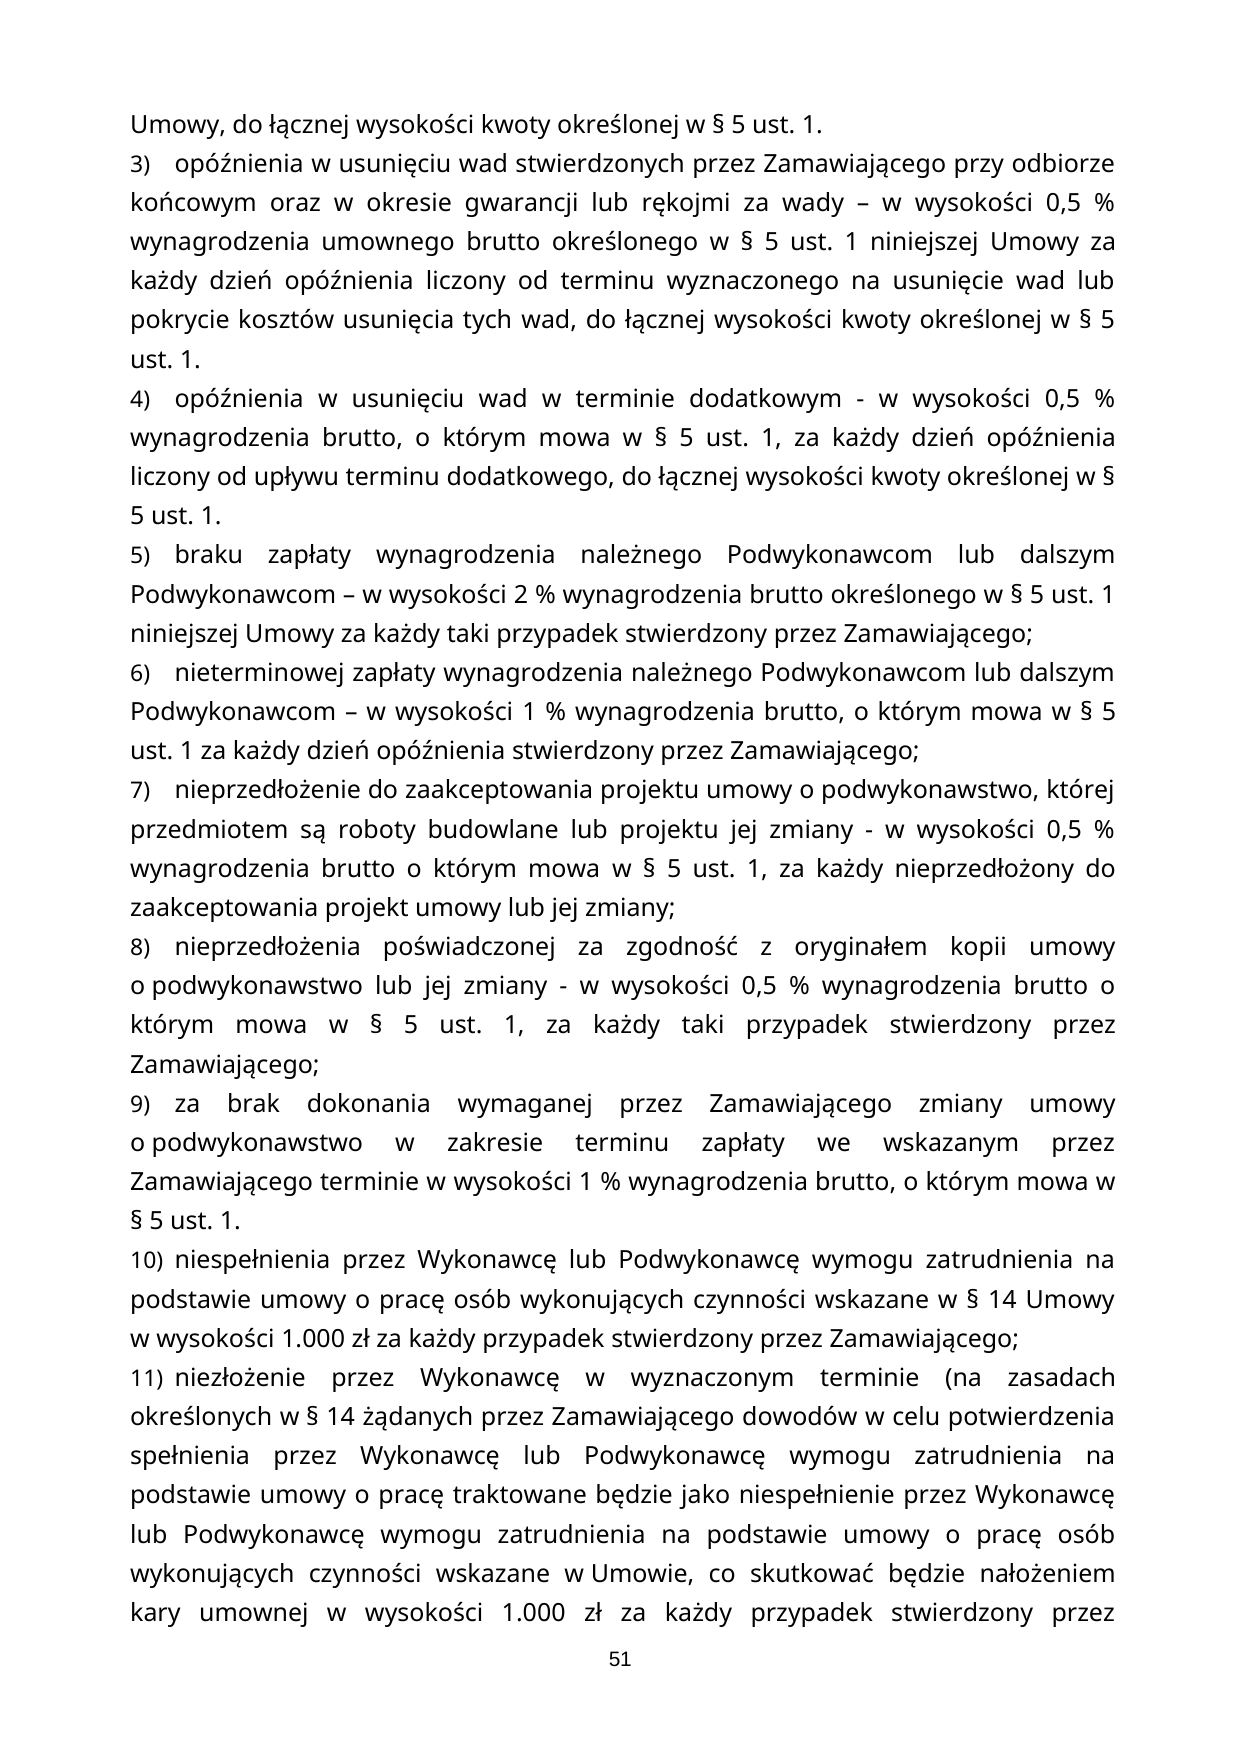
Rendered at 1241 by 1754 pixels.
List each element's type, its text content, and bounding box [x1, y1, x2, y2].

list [130, 1360, 1116, 1629]
list nieprzedłożenie do zaakceptowania projektu umowy o podwykonawstwo, której przedmiotem są roboty budowlane lub projektu jej zmiany - w wysokości 0,5 % wynagrodzenia brutto o którym mowa w § 5 ust. 1, za każdy nieprzedłożony do zaakceptowania projekt umowy lub jej zmiany; [130, 772, 1116, 924]
list opóźnienia w usunięciu wad w terminie dodatkowym - w wysokości 0,5 % wynagrodzenia brutto, o którym mowa w § 5 ust. 1, za każdy dzień opóźnienia liczony od upływu terminu dodatkowego, do łącznej wysokości kwoty określonej w § 5 ust. 1. [130, 381, 1116, 532]
list nieterminowej zapłaty wynagrodzenia należnego Podwykonawcom lub dalszym Podwykonawcom – w wysokości 1 % wynagrodzenia brutto, o którym mowa w § 5 ust. 1 za każdy dzień opóźnienia stwierdzony przez Zamawiającego; [130, 655, 1116, 767]
list opóźnienia w usunięciu wad stwierdzonych przez Zamawiającego przy odbiorze końcowym oraz w okresie gwarancji lub rękojmi za wady – w wysokości 0,5 % wynagrodzenia umownego brutto określonego w § 5 ust. 1 niniejszej Umowy za każdy dzień opóźnienia liczony od terminu wyznaczonego na usunięcie wad lub pokrycie kosztów usunięcia tych wad, do łącznej wysokości kwoty określonej w § 5 ust. 1. [130, 146, 1116, 375]
list braku zapłaty wynagrodzenia należnego Podwykonawcom lub dalszym Podwykonawcom – w wysokości 2 % wynagrodzenia brutto określonego w § 5 ust. 1 niniejszej Umowy za każdy taki przypadek stwierdzony przez Zamawiającego; [130, 537, 1116, 649]
list nieprzedłożenia poświadczonej za zgodność z oryginałem kopii umowy o podwykonawstwo lub jej zmiany - w wysokości 0,5 % wynagrodzenia brutto o którym mowa w § 5 ust. 1, za każdy taki przypadek stwierdzony przez Zamawiającego; [130, 929, 1116, 1080]
list za brak dokonania wymaganej przez Zamawiającego zmiany umowy o podwykonawstwo w zakresie terminu zapłaty we wskazanym przez Zamawiającego terminie w wysokości 1 % wynagrodzenia brutto, o którym mowa w § 5 ust. 1. [130, 1086, 1116, 1237]
list niespełnienia przez Wykonawcę lub Podwykonawcę wymogu zatrudnienia na podstawie umowy o pracę osób wykonujących czynności wskazane w § 14 Umowy w wysokości 1.000 zł za każdy przypadek stwierdzony przez Zamawiającego; [130, 1242, 1116, 1354]
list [130, 106, 1116, 140]
